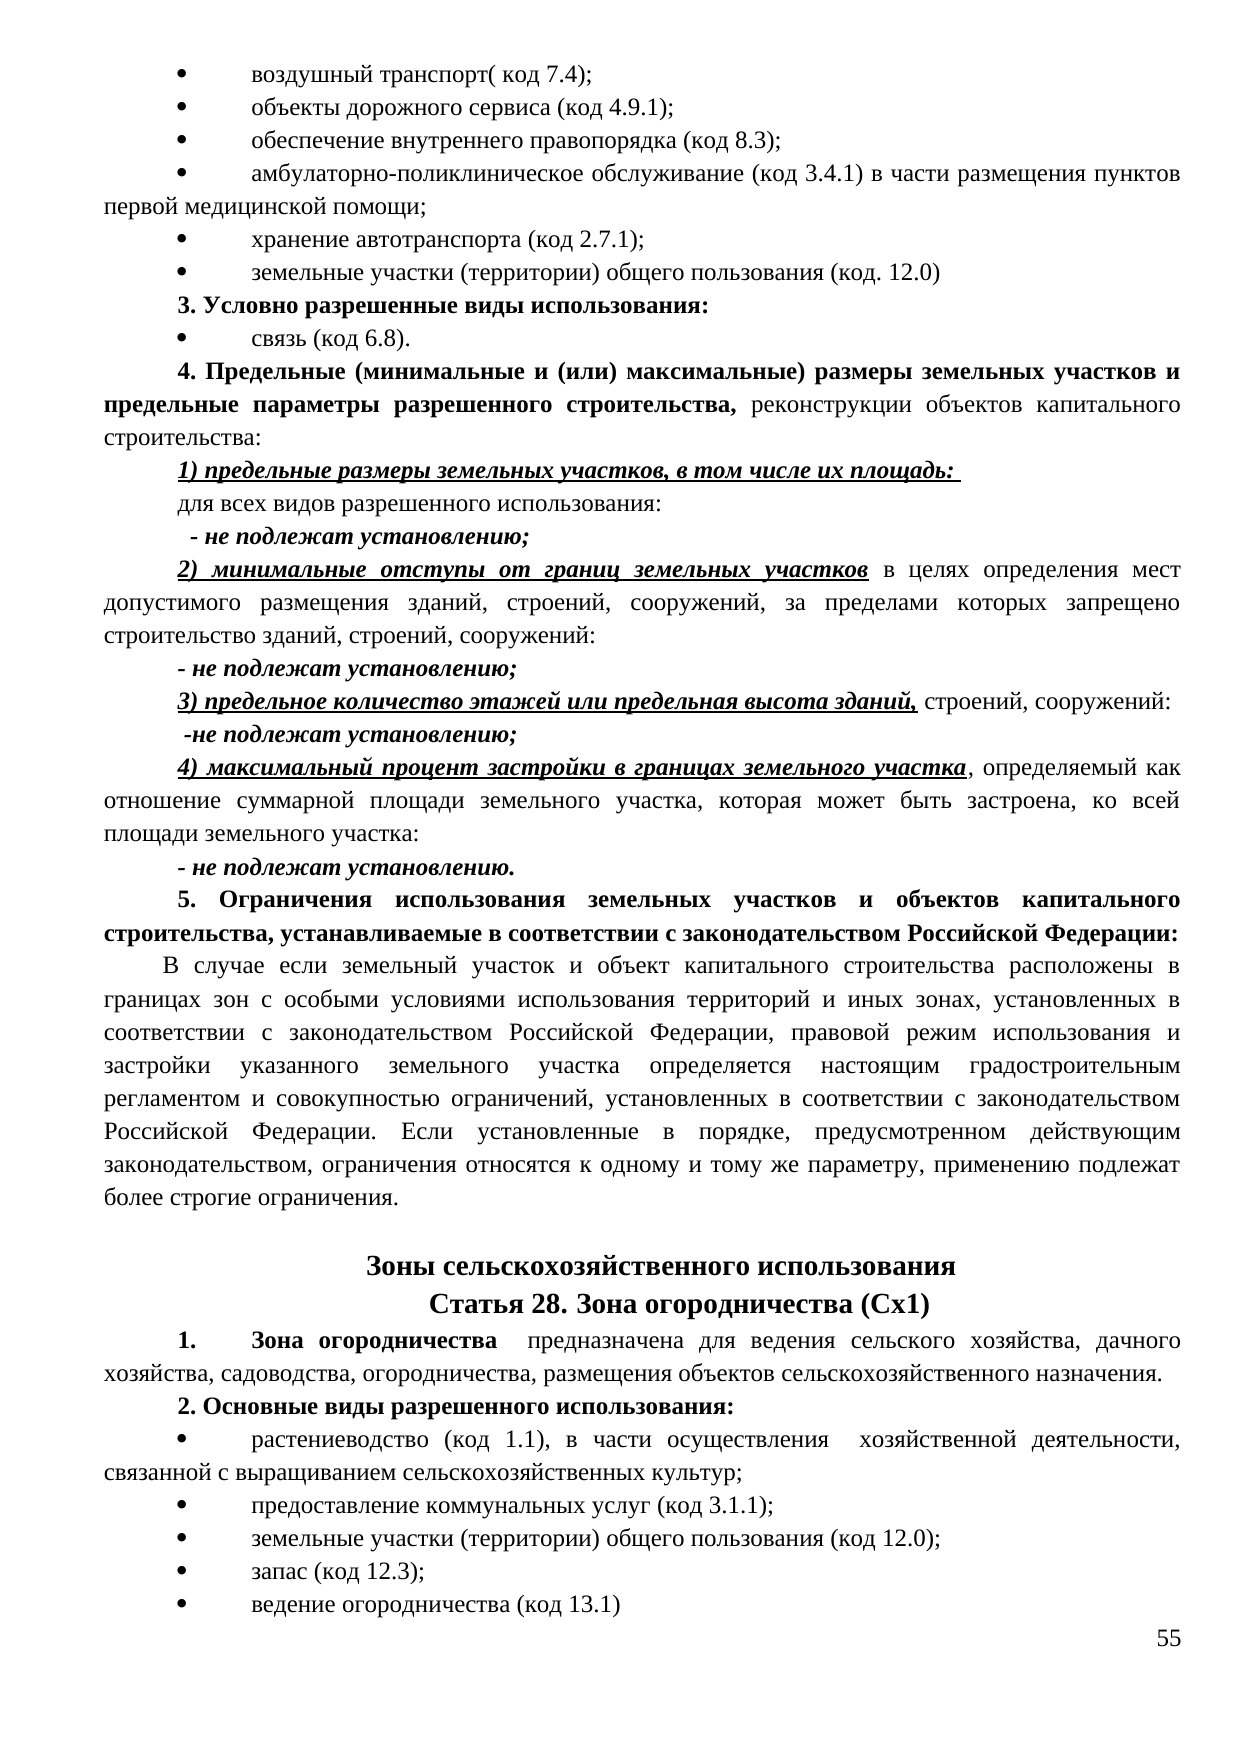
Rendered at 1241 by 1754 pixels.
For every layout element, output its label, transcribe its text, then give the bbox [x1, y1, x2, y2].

text 2) минимальные отступы от границ земельных участков в целях определения мест допустимого размещения зданий, строений, сооружений, за пределами которых запрещено строительство зданий, строений, сооружений: [103, 554, 1181, 649]
list запас (код 12.3); [103, 1556, 1181, 1585]
text Зоны сельскохозяйственного использования [141, 1248, 1181, 1281]
text В случае если земельный участок и объект капитального строительства расположены в границах зон с особыми условиями использования территорий и иных зонах, установленных в соответствии с законодательством Российской Федерации, правовой режим использования и застройки указанного земельного участка определяется настоящим градостроительным регламентом и совокупностью ограничений, установленных в соответствии с законодательством Российской Федерации. Если установленные в порядке, предусмотренном действующим законодательством, ограничения относятся к одному и тому же параметру, применению подлежат более строгие ограничения. [103, 951, 1181, 1211]
list предоставление коммунальных услуг (код 3.1.1); [103, 1490, 1181, 1519]
text 1) предельные размеры земельных участков, в том числе их площадь: [103, 455, 1181, 484]
text 3) предельное количество этажей или предельная высота зданий, строений, сооружений: [103, 686, 1181, 715]
list объекты дорожного сервиса (код 4.9.1); [103, 92, 1181, 121]
text 5. Ограничения использования земельных участков и объектов капитального строительства, устанавливаемые в соответствии с законодательством Российской Федерации: [103, 884, 1181, 946]
list земельные участки (территории) общего пользования (код 12.0); [103, 1523, 1181, 1552]
list воздушный транспорт( код 7.4); [103, 59, 1181, 88]
list амбулаторно-поликлиническое обслуживание (код 3.4.1) в части размещения пунктов первой медицинской помощи; [103, 158, 1181, 220]
list земельные участки (территории) общего пользования (код. 12.0) [103, 257, 1181, 286]
text для всех видов разрешенного использования: [103, 488, 1181, 517]
list связь (код 6.8). [103, 323, 1181, 352]
text 3. Условно разрешенные виды использования: [103, 290, 1181, 319]
text -не подлежат установлению; [103, 719, 1181, 748]
list ведение огородничества (код 13.1) [103, 1589, 1181, 1618]
subtitle Статья 28. Зона огородничества (Сх1) [103, 1286, 1181, 1320]
list обеспечение внутреннего правопорядка (код 8.3); [103, 125, 1181, 154]
list растениеводство (код 1.1), в части осуществления хозяйственной деятельности, связанной с выращиванием сельскохозяйственных культур; [103, 1424, 1181, 1486]
text - не подлежат установлению; [103, 521, 1181, 550]
text 4) максимальный процент застройки в границах земельного участка, определяемый как отношение суммарной площади земельного участка, которая может быть застроена, ко всей площади земельного участка: [103, 752, 1181, 847]
text 4. Предельные (минимальные и (или) максимальные) размеры земельных участков и предельные параметры разрешенного строительства, реконструкции объектов капитального строительства: [103, 356, 1181, 451]
text - не подлежат установлению. [103, 852, 1181, 880]
text 2. Основные виды разрешенного использования: [103, 1391, 1181, 1420]
list хранение автотранспорта (код 2.7.1); [103, 224, 1181, 253]
list Зона огородничества предназначена для ведения сельского хозяйства, дачного хозяйства, садоводства, огородничества, размещения объектов сельскохозяйственного назначения. [103, 1325, 1181, 1387]
text - не подлежат установлению; [103, 653, 1181, 682]
